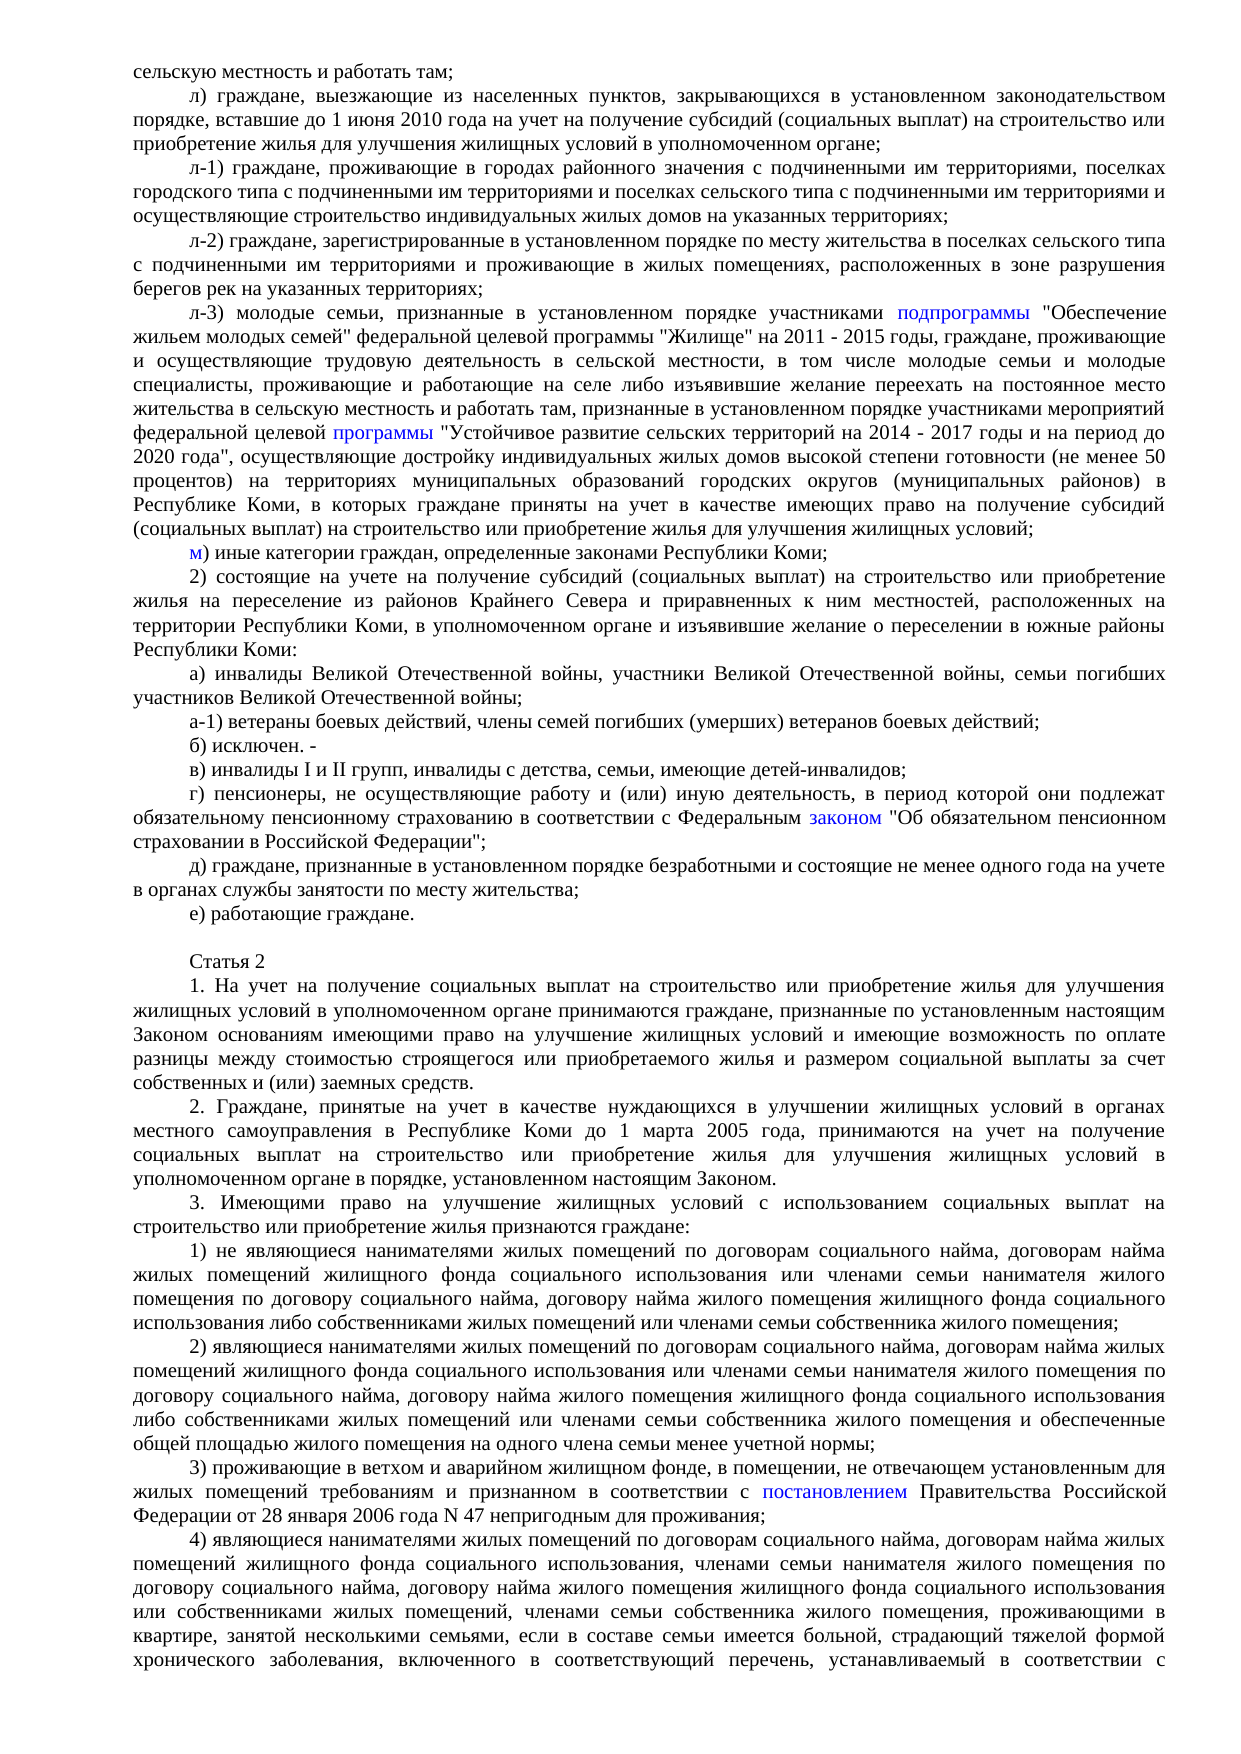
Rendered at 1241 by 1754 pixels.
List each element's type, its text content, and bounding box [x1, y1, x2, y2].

text 3) проживающие в ветхом и аварийном жилищном фонде, в помещении, не отвечающем установленным для жилых помещений требованиям и признанном в соответствии с постановлением Правительства Российской Федерации от 28 января 2006 года N 47 непригодным для проживания; [133, 1455, 1167, 1527]
text л-1) граждане, проживающие в городах районного значения с подчиненными им территориями, поселках городского типа с подчиненными им территориями и поселках сельского типа с подчиненными им территориями и осуществляющие строительство индивидуальных жилых домов на указанных территориях; [133, 155, 1167, 227]
text л) граждане, выезжающие из населенных пунктов, закрывающихся в установленном законодательством порядке, вставшие до 1 июня 2010 года на учет на получение субсидий (социальных выплат) на строительство или приобретение жилья для улучшения жилищных условий в уполномоченном органе; [133, 83, 1167, 155]
text е) работающие граждане. [133, 901, 1167, 925]
text 1) не являющиеся нанимателями жилых помещений по договорам социального найма, договорам найма жилых помещений жилищного фонда социального использования или членами семьи нанимателя жилого помещения по договору социального найма, договору найма жилого помещения жилищного фонда социального использования либо собственниками жилых помещений или членами семьи собственника жилого помещения; [133, 1238, 1167, 1334]
text Статья 2 [133, 949, 1167, 973]
text л-3) молодые семьи, признанные в установленном порядке участниками подпрограммы "Обеспечение жильем молодых семей" федеральной целевой программы "Жилище" на 2011 - 2015 годы, граждане, проживающие и осуществляющие трудовую деятельность в сельской местности, в том числе молодые семьи и молодые специалисты, проживающие и работающие на селе либо изъявившие желание переехать на постоянное место жительства в сельскую местность и работать там, признанные в установленном порядке участниками мероприятий федеральной целевой программы "Устойчивое развитие сельских территорий на 2014 - 2017 годы и на период до 2020 года", осуществляющие достройку индивидуальных жилых домов высокой степени готовности (не менее 50 процентов) на территориях муниципальных образований городских округов (муниципальных районов) в Республике Коми, в которых граждане приняты на учет в качестве имеющих право на получение субсидий (социальных выплат) на строительство или приобретение жилья для улучшения жилищных условий; [133, 300, 1167, 540]
text м) иные категории граждан, определенные законами Республики Коми; [133, 540, 1167, 564]
text 3. Имеющими право на улучшение жилищных условий с использованием социальных выплат на строительство или приобретение жилья признаются граждане: [133, 1190, 1167, 1238]
text 1. На учет на получение социальных выплат на строительство или приобретение жилья для улучшения жилищных условий в уполномоченном органе принимаются граждане, признанные по установленным настоящим Законом основаниям имеющими право на улучшение жилищных условий и имеющие возможность по оплате разницы между стоимостью строящегося или приобретаемого жилья и размером социальной выплаты за счет собственных и (или) заемных средств. [133, 973, 1167, 1094]
text 2. Граждане, принятые на учет в качестве нуждающихся в улучшении жилищных условий в органах местного самоуправления в Республике Коми до 1 марта 2005 года, принимаются на учет на получение социальных выплат на строительство или приобретение жилья для улучшения жилищных условий в уполномоченном органе в порядке, установленном настоящим Законом. [133, 1094, 1167, 1190]
text а) инвалиды Великой Отечественной войны, участники Великой Отечественной войны, семьи погибших участников Великой Отечественной войны; [133, 661, 1167, 709]
text д) граждане, признанные в установленном порядке безработными и состоящие не менее одного года на учете в органах службы занятости по месту жительства; [133, 853, 1167, 901]
text л-2) граждане, зарегистрированные в установленном порядке по месту жительства в поселках сельского типа с подчиненными им территориями и проживающие в жилых помещениях, расположенных в зоне разрушения берегов рек на указанных территориях; [133, 227, 1167, 300]
text г) пенсионеры, не осуществляющие работу и (или) иную деятельность, в период которой они подлежат обязательному пенсионному страхованию в соответствии с Федеральным законом "Об обязательном пенсионном страховании в Российской Федерации"; [133, 781, 1167, 853]
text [133, 1527, 1167, 1671]
text б) исключен. - [133, 733, 1167, 757]
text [133, 59, 1167, 83]
text 2) являющиеся нанимателями жилых помещений по договорам социального найма, договорам найма жилых помещений жилищного фонда социального использования или членами семьи нанимателя жилого помещения по договору социального найма, договору найма жилого помещения жилищного фонда социального использования либо собственниками жилых помещений или членами семьи собственника жилого помещения и обеспеченные общей площадью жилого помещения на одного члена семьи менее учетной нормы; [133, 1334, 1167, 1455]
text в) инвалиды I и II групп, инвалиды с детства, семьи, имеющие детей-инвалидов; [133, 757, 1167, 781]
text 2) состоящие на учете на получение субсидий (социальных выплат) на строительство или приобретение жилья на переселение из районов Крайнего Севера и приравненных к ним местностей, расположенных на территории Республики Коми, в уполномоченном органе и изъявившие желание о переселении в южные районы Республики Коми: [133, 564, 1167, 661]
text а-1) ветераны боевых действий, члены семей погибших (умерших) ветеранов боевых действий; [133, 709, 1167, 733]
